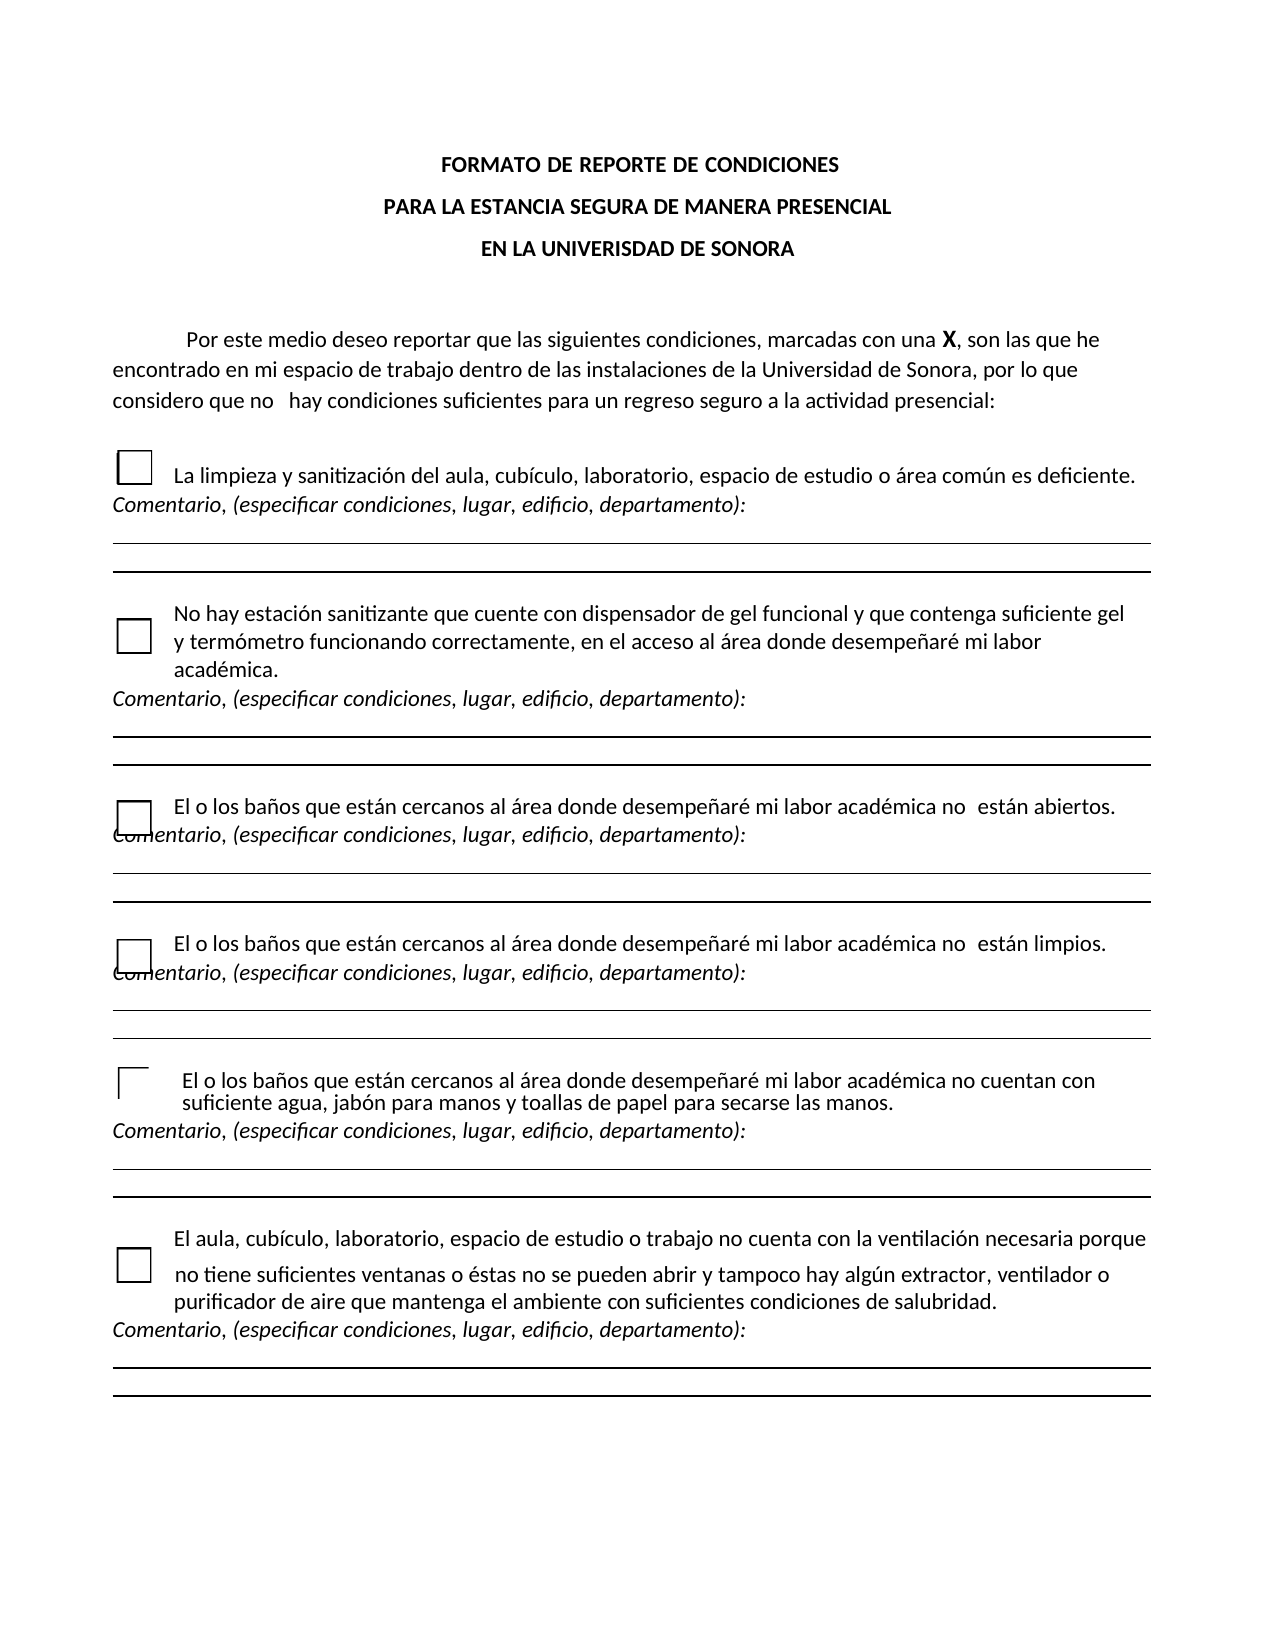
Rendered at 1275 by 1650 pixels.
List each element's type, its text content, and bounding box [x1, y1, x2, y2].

text El o los baños que están cercanos al área donde desempeñaré mi labor académica no cuentan con suficiente agua, jabón para manos y toallas de papel para secarse las manos. [117, 1070, 1179, 1116]
text El o los baños que están cercanos al área donde desempeñaré mi labor académica no están abiertos. [174, 792, 1161, 820]
title EN LA UNIVERISDAD DE SONORA [481, 234, 1179, 262]
picture [116, 1247, 152, 1283]
text Comentario, (especificar condiciones, lugar, edificio, departamento): [112, 491, 1179, 518]
text Por este medio deseo reportar que las siguientes condiciones, marcadas con una X, son las que he encontrado en mi espacio de trabajo dentro de las instalaciones de la Universidad de Sonora, por lo que considero que no hay condiciones suficientes para un regreso seguro a la actividad presencial: [112, 323, 1152, 414]
title FORMATO DE REPORTE DE CONDICIONES PARA LA ESTANCIA SEGURA DE MANERA PRESENCIAL [383, 150, 892, 220]
text El aula, cubículo, laboratorio, espacio de estudio o trabajo no cuenta con la ventilación necesaria porque no tiene suficientes ventanas o éstas no se pueden abrir y tampoco hay algún extractor, ventilador o [117, 1228, 1152, 1288]
picture [117, 1067, 149, 1098]
text La limpieza y sanitización del aula, cubículo, laboratorio, espacio de estudio o área común es deficiente. [117, 453, 1179, 491]
picture [116, 618, 152, 654]
text El o los baños que están cercanos al área donde desempeñaré mi labor académica no están limpios. [174, 929, 1161, 957]
text Comentario, (especificar condiciones, lugar, edificio, departamento): [112, 958, 1179, 986]
text Comentario, (especificar condiciones, lugar, edificio, departamento): [112, 821, 1179, 848]
picture [116, 450, 153, 485]
text Comentario, (especificar condiciones, lugar, edificio, departamento): [112, 1116, 1179, 1144]
picture [116, 939, 152, 974]
text Comentario, (especificar condiciones, lugar, edificio, departamento): [112, 1315, 1179, 1343]
text No hay estación sanitizante que cuente con dispensador de gel funcional y que contenga suficiente gel y termómetro funcionando correctamente, en el acceso al área donde desempeñaré mi labor académica. [174, 599, 1134, 683]
text purificador de aire que mantenga el ambiente con suficientes condiciones de salubridad. [174, 1288, 1179, 1315]
picture [116, 800, 152, 836]
text Comentario, (especificar condiciones, lugar, edificio, departamento): [112, 684, 1179, 712]
